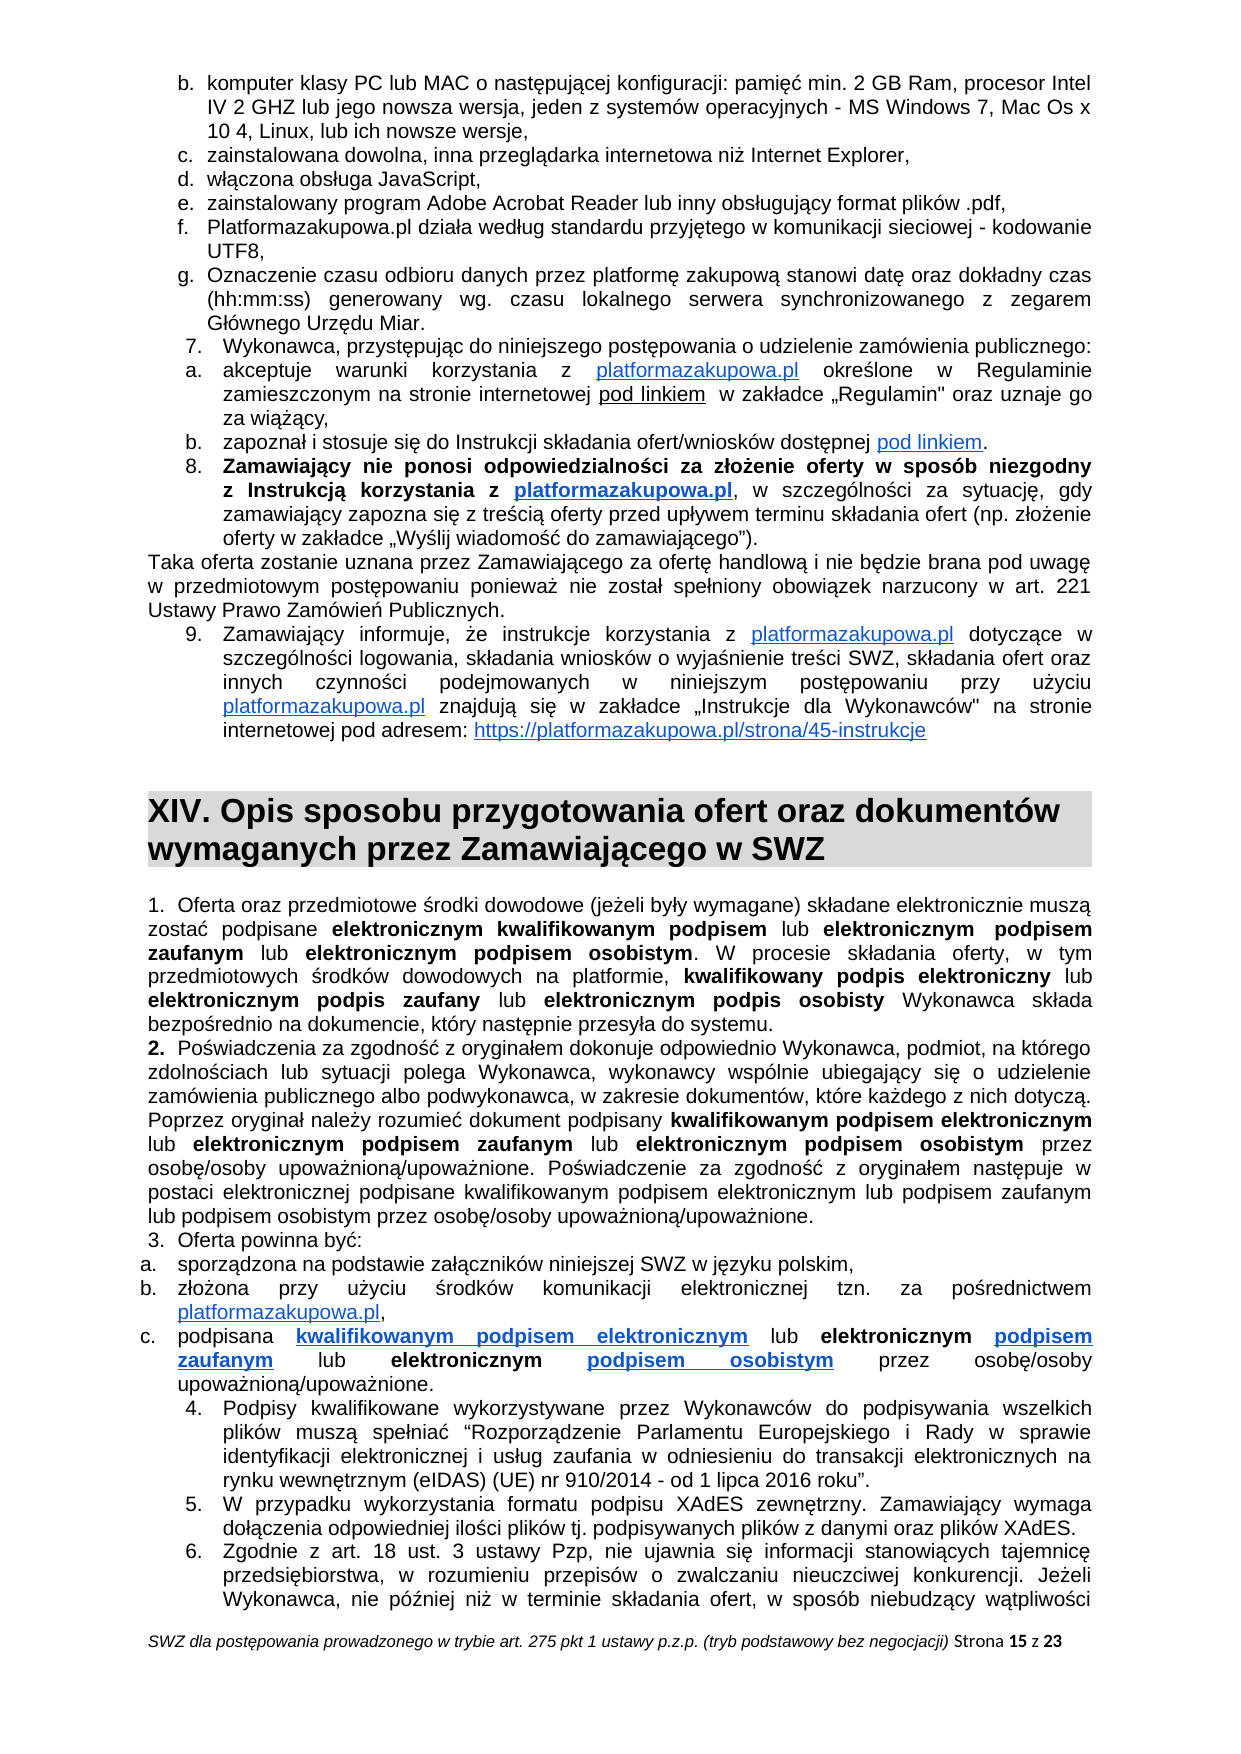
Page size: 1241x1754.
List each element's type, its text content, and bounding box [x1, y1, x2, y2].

list podpisana kwalifikowanym podpisem elektronicznym lub elektronicznym podpisem zaufanym lub elektronicznym podpisem osobistym przez osobę/osoby upoważnioną/upoważnione. [140, 1324, 1092, 1396]
list W przypadku wykorzystania formatu podpisu XAdES zewnętrzny. Zamawiający wymaga dołączenia odpowiedniej ilości plików tj. podpisywanych plików z danymi oraz plików XAdES. [185, 1491, 1092, 1539]
list Poświadczenia za zgodność z oryginałem dokonuje odpowiednio Wykonawca, podmiot, na którego zdolnościach lub sytuacji polega Wykonawca, wykonawcy wspólnie ubiegający się o udzielenie zamówienia publicznego albo podwykonawca, w zakresie dokumentów, które każdego z nich dotyczą. Poprzez oryginał należy rozumieć dokument podpisany kwalifikowanym podpisem elektronicznym lub elektronicznym podpisem zaufanym lub elektronicznym podpisem osobistym przez osobę/osoby upoważnioną/upoważnione. Poświadczenie za zgodność z oryginałem następuje w postaci elektronicznej podpisane kwalifikowanym podpisem elektronicznym lub podpisem zaufanym lub podpisem osobistym przez osobę/osoby upoważnioną/upoważnione. [148, 1036, 1092, 1228]
list Zamawiający informuje, że instrukcje korzystania z platformazakupowa.pl dotyczące w szczególności logowania, składania wniosków o wyjaśnienie treści SWZ, składania ofert oraz innych czynności podejmowanych w niniejszym postępowaniu przy użyciu platformazakupowa.pl znajdują się w zakładce „Instrukcje dla Wykonawców" na stronie internetowej pod adresem: https://platformazakupowa.pl/strona/45-instrukcje [185, 622, 1092, 742]
list włączona obsługa JavaScript, [177, 167, 1092, 191]
list Wykonawca, przystępując do niniejszego postępowania o udzielenie zamówienia publicznego: [185, 334, 1092, 358]
list zapoznał i stosuje się do Instrukcji składania ofert/wniosków dostępnej pod linkiem. [185, 430, 1092, 454]
list komputer klasy PC lub MAC o następującej konfiguracji: pamięć min. 2 GB Ram, procesor Intel IV 2 GHZ lub jego nowsza wersja, jeden z systemów operacyjnych - MS Windows 7, Mac Os x 10 4, Linux, lub ich nowsze wersje, [177, 71, 1092, 143]
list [185, 1539, 1092, 1611]
list Oferta powinna być: [148, 1228, 1092, 1252]
list Podpisy kwalifikowane wykorzystywane przez Wykonawców do podpisywania wszelkich plików muszą spełniać “Rozporządzenie Parlamentu Europejskiego i Rady w sprawie identyfikacji elektronicznej i usług zaufania w odniesieniu do transakcji elektronicznych na rynku wewnętrznym (eIDAS) (UE) nr 910/2014 - od 1 lipca 2016 roku”. [185, 1396, 1092, 1491]
list Oznaczenie czasu odbioru danych przez platformę zakupową stanowi datę oraz dokładny czas (hh:mm:ss) generowany wg. czasu lokalnego serwera synchronizowanego z zegarem Głównego Urzędu Miar. [177, 262, 1092, 334]
list zainstalowany program Adobe Acrobat Reader lub inny obsługujący format plików .pdf, [177, 191, 1092, 214]
list zainstalowana dowolna, inna przeglądarka internetowa niż Internet Explorer, [177, 143, 1092, 167]
list Oferta oraz przedmiotowe środki dowodowe (jeżeli były wymagane) składane elektronicznie muszą zostać podpisane elektronicznym kwalifikowanym podpisem lub elektronicznym podpisem zaufanym lub elektronicznym podpisem osobistym. W procesie składania oferty, w tym przedmiotowych środków dowodowych na platformie, kwalifikowany podpis elektroniczny lub elektronicznym podpis zaufany lub elektronicznym podpis osobisty Wykonawca składa bezpośrednio na dokumencie, który następnie przesyła do systemu. [148, 892, 1092, 1036]
text XIV. Opis sposobu przygotowania ofert oraz dokumentów wymaganych przez Zamawiającego w SWZ [148, 791, 1092, 867]
list Platformazakupowa.pl działa według standardu przyjętego w komunikacji sieciowej - kodowanie UTF8, [177, 214, 1092, 262]
list akceptuje warunki korzystania z platformazakupowa.pl określone w Regulaminie zamieszczonym na stronie internetowej pod linkiem w zakładce „Regulamin" oraz uznaje go za wiążący, [185, 358, 1092, 430]
text Taka oferta zostanie uznana przez Zamawiającego za ofertę handlową i nie będzie brana pod uwagę w przedmiotowym postępowaniu ponieważ nie został spełniony obowiązek narzucony w art. 221 Ustawy Prawo Zamówień Publicznych. [148, 550, 1092, 622]
list sporządzona na podstawie załączników niniejszej SWZ w języku polskim, [140, 1252, 1092, 1276]
list złożona przy użyciu środków komunikacji elektronicznej tzn. za pośrednictwem platformazakupowa.pl, [140, 1276, 1092, 1324]
list Zamawiający nie ponosi odpowiedzialności za złożenie oferty w sposób niezgodny z Instrukcją korzystania z platformazakupowa.pl, w szczególności za sytuację, gdy zamawiający zapozna się z treścią oferty przed upływem terminu składania ofert (np. złożenie oferty w zakładce „Wyślij wiadomość do zamawiającego”). [185, 454, 1092, 550]
